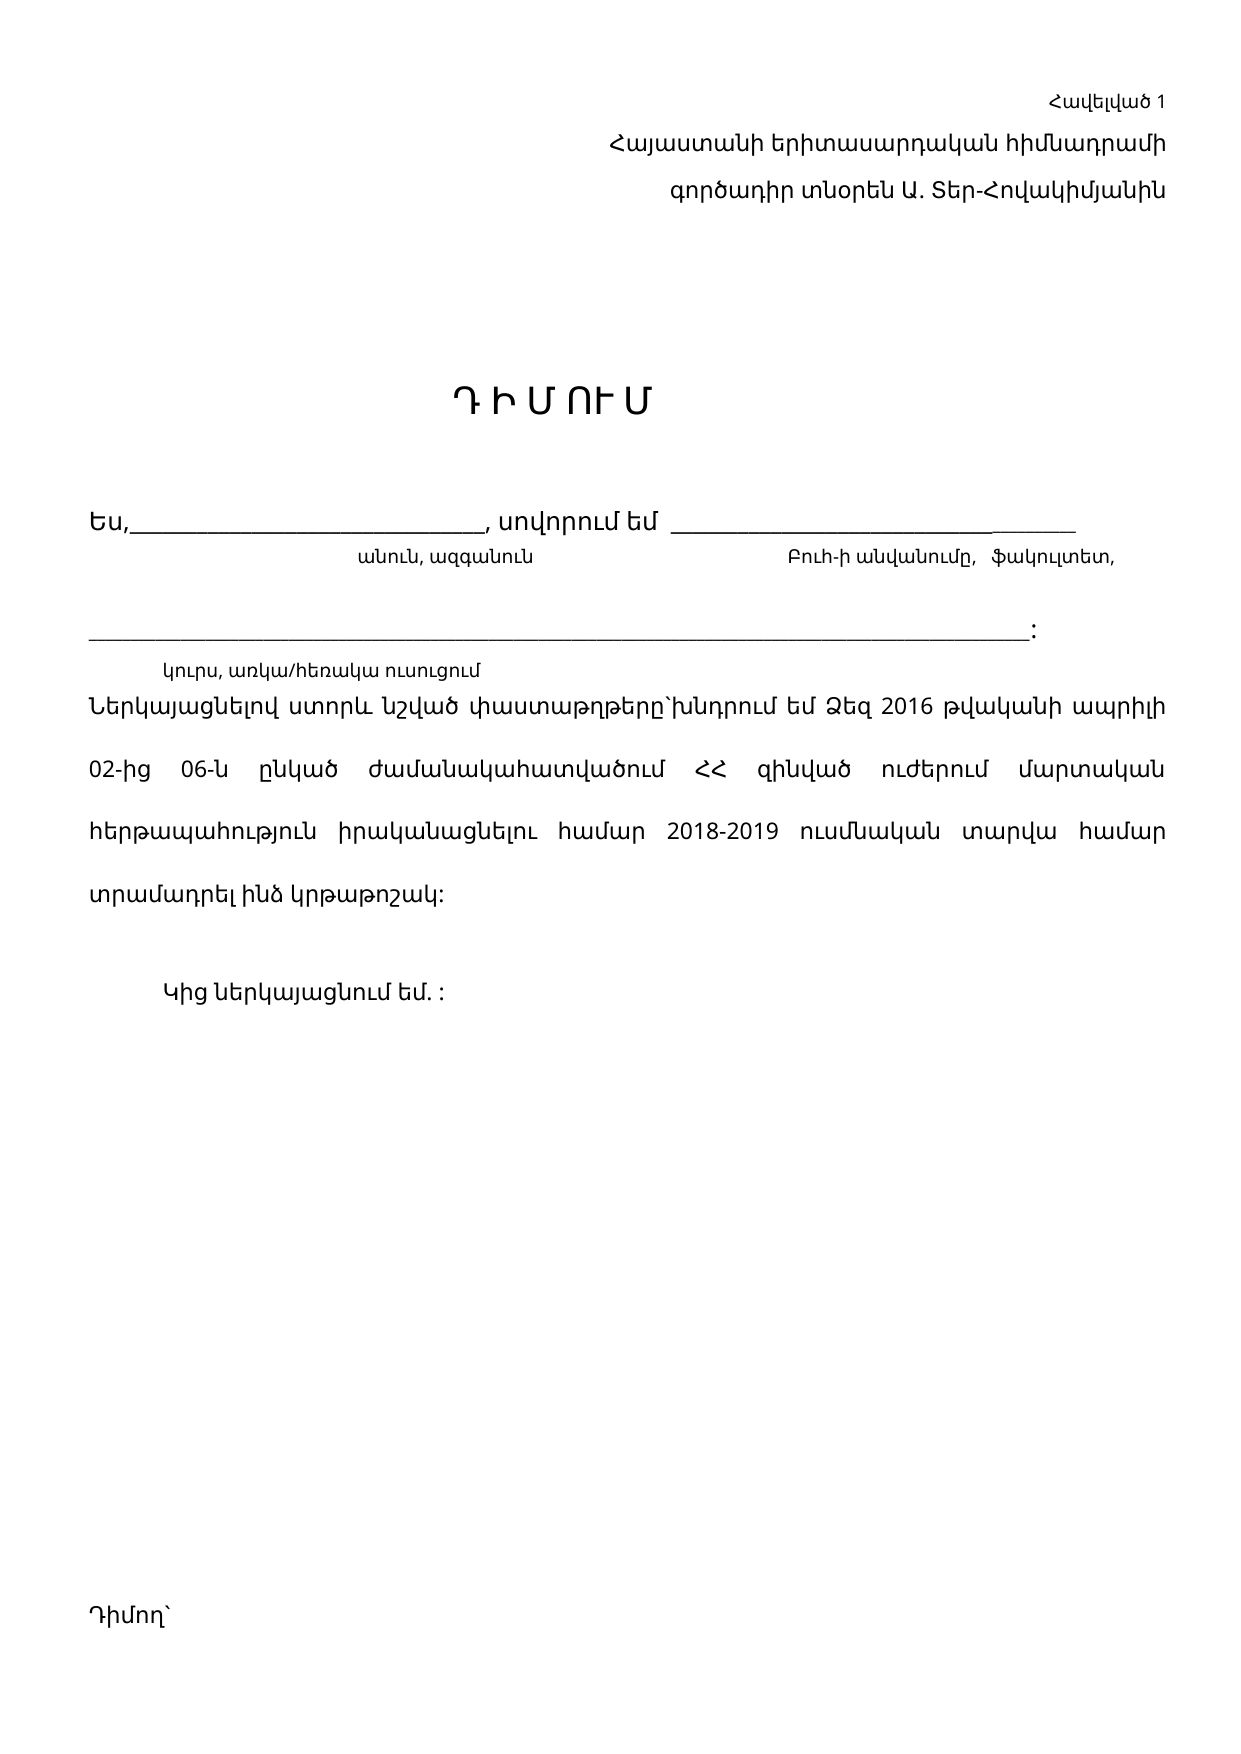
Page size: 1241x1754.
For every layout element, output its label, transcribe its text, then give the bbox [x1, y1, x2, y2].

text Դիմող` [89, 1599, 1167, 1631]
text Հայաստանի երիտասարդական հիմնադրամի [89, 127, 1167, 158]
text Կից ներկայացնում եմ. : [89, 976, 1167, 1007]
text _________________________________________________________________________________________________________________: կուրս, առկա/հեռակա ուսուցում [89, 612, 1167, 685]
text Ես,________________________________, սովորում եմ _______________________________________ [89, 504, 1167, 538]
text Դ Ի Մ ՈՒ Մ [89, 374, 1167, 425]
text Հավելված 1 [89, 89, 1167, 114]
text գործադիր տնօրեն Ա. Տեր-Հովակիմյանին [89, 174, 1167, 205]
text Ներկայացնելով ստորև նշված փաստաթղթերը`խնդրում եմ Ձեզ 2016 թվականի ապրիլի 02-ից 06-ն ընկած ժամանակահատվածում ՀՀ զինված ուժերում մարտական հերթապահություն իրականացնելու համար 2018-2019 ուսմնական տարվա համար տրամադրել ինձ կրթաթոշակ: [89, 690, 1167, 909]
text անուն, ազգանուն Բուհ-ի անվանումը, ֆակուլտետ, [89, 543, 1167, 569]
